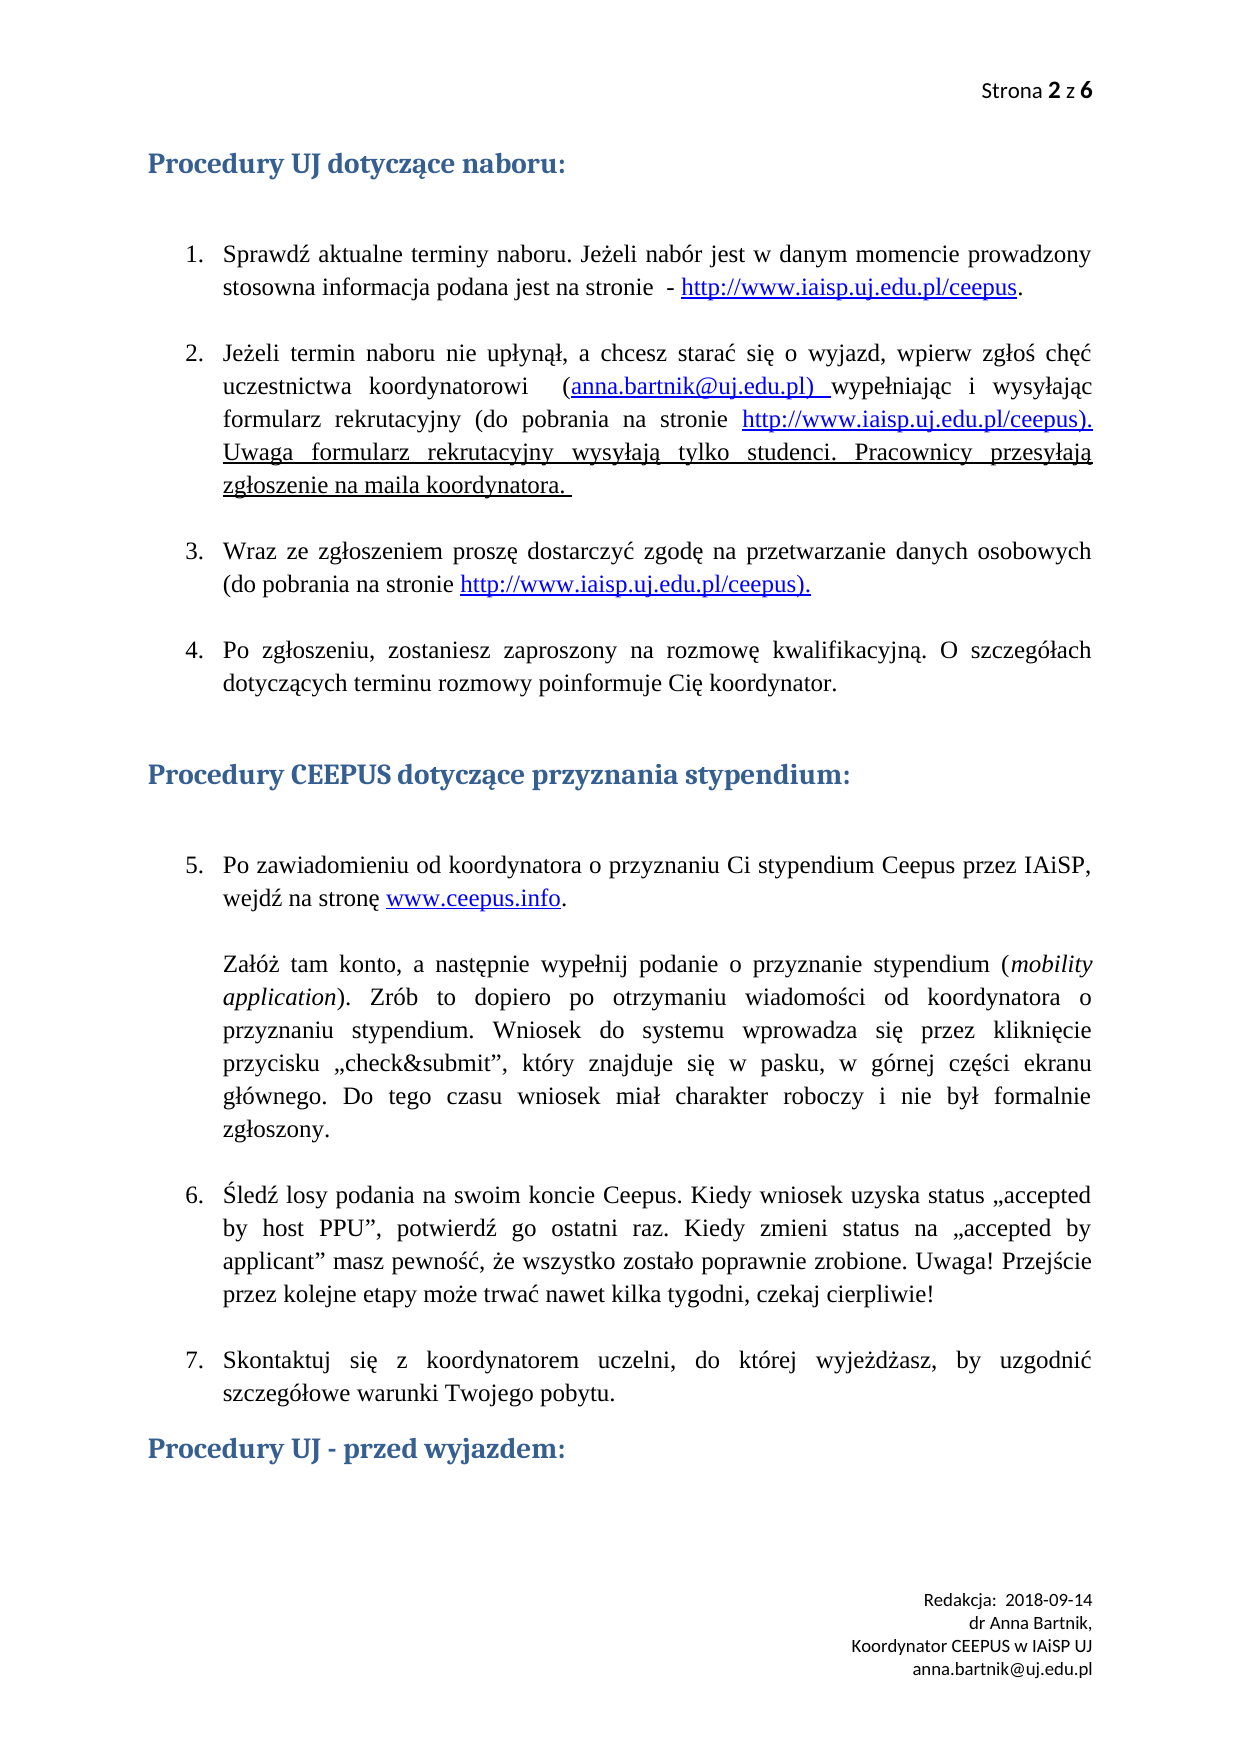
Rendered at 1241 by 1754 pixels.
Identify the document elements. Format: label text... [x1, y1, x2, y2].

subtitle Procedury UJ dotyczące naboru: [148, 148, 1092, 181]
subtitle Procedury UJ - przed wyjazdem: [148, 1432, 1092, 1466]
list Sprawdź aktualne terminy naboru. Jeżeli nabór jest w danym momencie prowadzony stosowna informacja podana jest na stronie - http://www.iaisp.uj.edu.pl/ceepus. [185, 239, 1092, 301]
list Wraz ze zgłoszeniem proszę dostarczyć zgodę na przetwarzanie danych osobowych (do pobrania na stronie http://www.iaisp.uj.edu.pl/ceepus). [185, 536, 1092, 598]
list Skontaktuj się z koordynatorem uczelni, do której wyjeżdżasz, by uzgodnić szczegółowe warunki Twojego pobytu. [185, 1345, 1092, 1407]
list Załóż tam konto, a następnie wypełnij podanie o przyznanie stypendium (mobility application). Zrób to dopiero po otrzymaniu wiadomości od koordynatora o przyznaniu stypendium. Wniosek do systemu wprowadza się przez kliknięcie przycisku „check&submit”, który znajduje się w pasku, w górnej części ekranu głównego. Do tego czasu wniosek miał charakter roboczy i nie był formalnie zgłoszony. [223, 949, 1092, 1143]
list Po zawiadomieniu od koordynatora o przyznaniu Ci stypendium Ceepus przez IAiSP, wejdź na stronę www.ceepus.info. [185, 850, 1092, 912]
list Po zgłoszeniu, zostaniesz zaproszony na rozmowę kwalifikacyjną. O szczegółach dotyczących terminu rozmowy poinformuje Cię koordynator. [185, 636, 1092, 697]
list Jeżeli termin naboru nie upłynął, a chcesz starać się o wyjazd, wpierw zgłoś chęć uczestnictwa koordynatorowi (anna.bartnik@uj.edu.pl) wypełniając i wysyłając formularz rekrutacyjny (do pobrania na stronie http://www.iaisp.uj.edu.pl/ceepus). Uwaga formularz rekrutacyjny wysyłają tylko studenci. Pracownicy przesyłają zgłoszenie na maila koordynatora. [185, 338, 1092, 499]
subtitle Procedury CEEPUS dotyczące przyznania stypendium: [148, 722, 1092, 792]
list Śledź losy podania na swoim koncie Ceepus. Kiedy wniosek uzyska status „accepted by host PPU”, potwierdź go ostatni raz. Kiedy zmieni status na „accepted by applicant” masz pewność, że wszystko zostało poprawnie zrobione. Uwaga! Przejście przez kolejne etapy może trwać nawet kilka tygodni, czekaj cierpliwie! [185, 1180, 1092, 1308]
